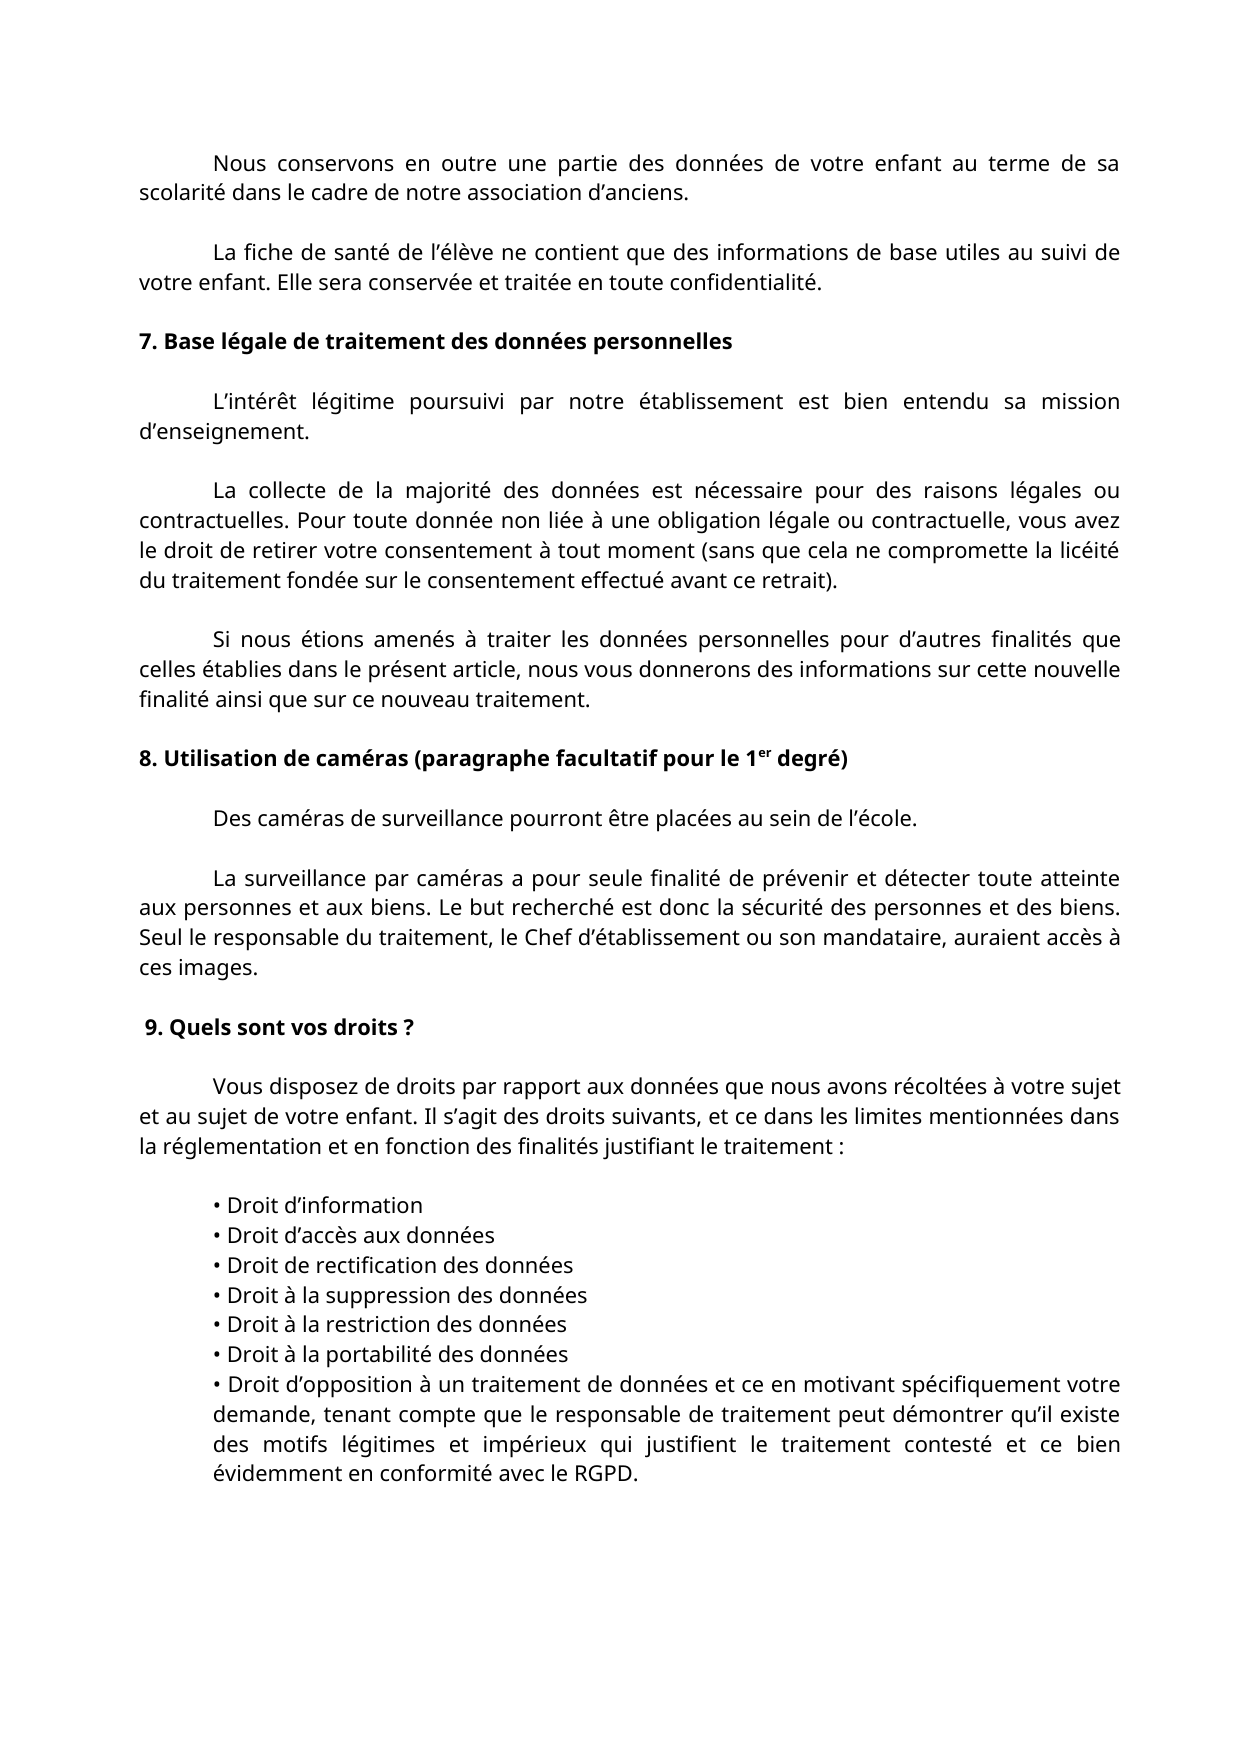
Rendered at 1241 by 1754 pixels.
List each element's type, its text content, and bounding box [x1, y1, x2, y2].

text • Droit à la restriction des données [213, 1309, 1122, 1339]
text Si nous étions amenés à traiter les données personnelles pour d’autres finalités que celles établies dans le présent article, nous vous donnerons des informations sur cette nouvelle finalité ainsi que sur ce nouveau traitement. [139, 624, 1122, 714]
text Des caméras de surveillance pourront être placées au sein de l’école. [139, 803, 1122, 833]
text Nous conservons en outre une partie des données de votre enfant au terme de sa scolarité dans le cadre de notre association d’anciens. [139, 148, 1122, 207]
text 9. Quels sont vos droits ? [139, 1012, 1122, 1041]
text • Droit d’accès aux données [213, 1220, 1122, 1250]
text • Droit à la portabilité des données [213, 1339, 1122, 1369]
text • Droit de rectification des données [213, 1250, 1122, 1280]
text La collecte de la majorité des données est nécessaire pour des raisons légales ou contractuelles. Pour toute donnée non liée à une obligation légale ou contractuelle, vous avez le droit de retirer votre consentement à tout moment (sans que cela ne compromette la licéité du traitement fondée sur le consentement effectué avant ce retrait). [139, 475, 1122, 594]
text • Droit d’opposition à un traitement de données et ce en motivant spécifiquement votre demande, tenant compte que le responsable de traitement peut démontrer qu’il existe des motifs légitimes et impérieux qui justifient le traitement contesté et ce bien évidemment en conformité avec le RGPD. [213, 1369, 1122, 1488]
text L’intérêt légitime poursuivi par notre établissement est bien entendu sa mission d’enseignement. [139, 386, 1122, 446]
text • Droit à la suppression des données [213, 1280, 1122, 1309]
text 7. Base légale de traitement des données personnelles [139, 326, 1122, 356]
text Vous disposez de droits par rapport aux données que nous avons récoltées à votre sujet et au sujet de votre enfant. Il s’agit des droits suivants, et ce dans les limites mentionnées dans la réglementation et en fonction des finalités justifiant le traitement : [139, 1071, 1122, 1161]
text • Droit d’information [213, 1190, 1122, 1220]
text 8. Utilisation de caméras (paragraphe facultatif pour le 1er degré) [139, 743, 1122, 773]
text La surveillance par caméras a pour seule finalité de prévenir et détecter toute atteinte aux personnes et aux biens. Le but recherché est donc la sécurité des personnes et des biens. Seul le responsable du traitement, le Chef d’établissement ou son mandataire, auraient accès à ces images. [139, 863, 1122, 982]
text La fiche de santé de l’élève ne contient que des informations de base utiles au suivi de votre enfant. Elle sera conservée et traitée en toute confidentialité. [139, 237, 1122, 297]
